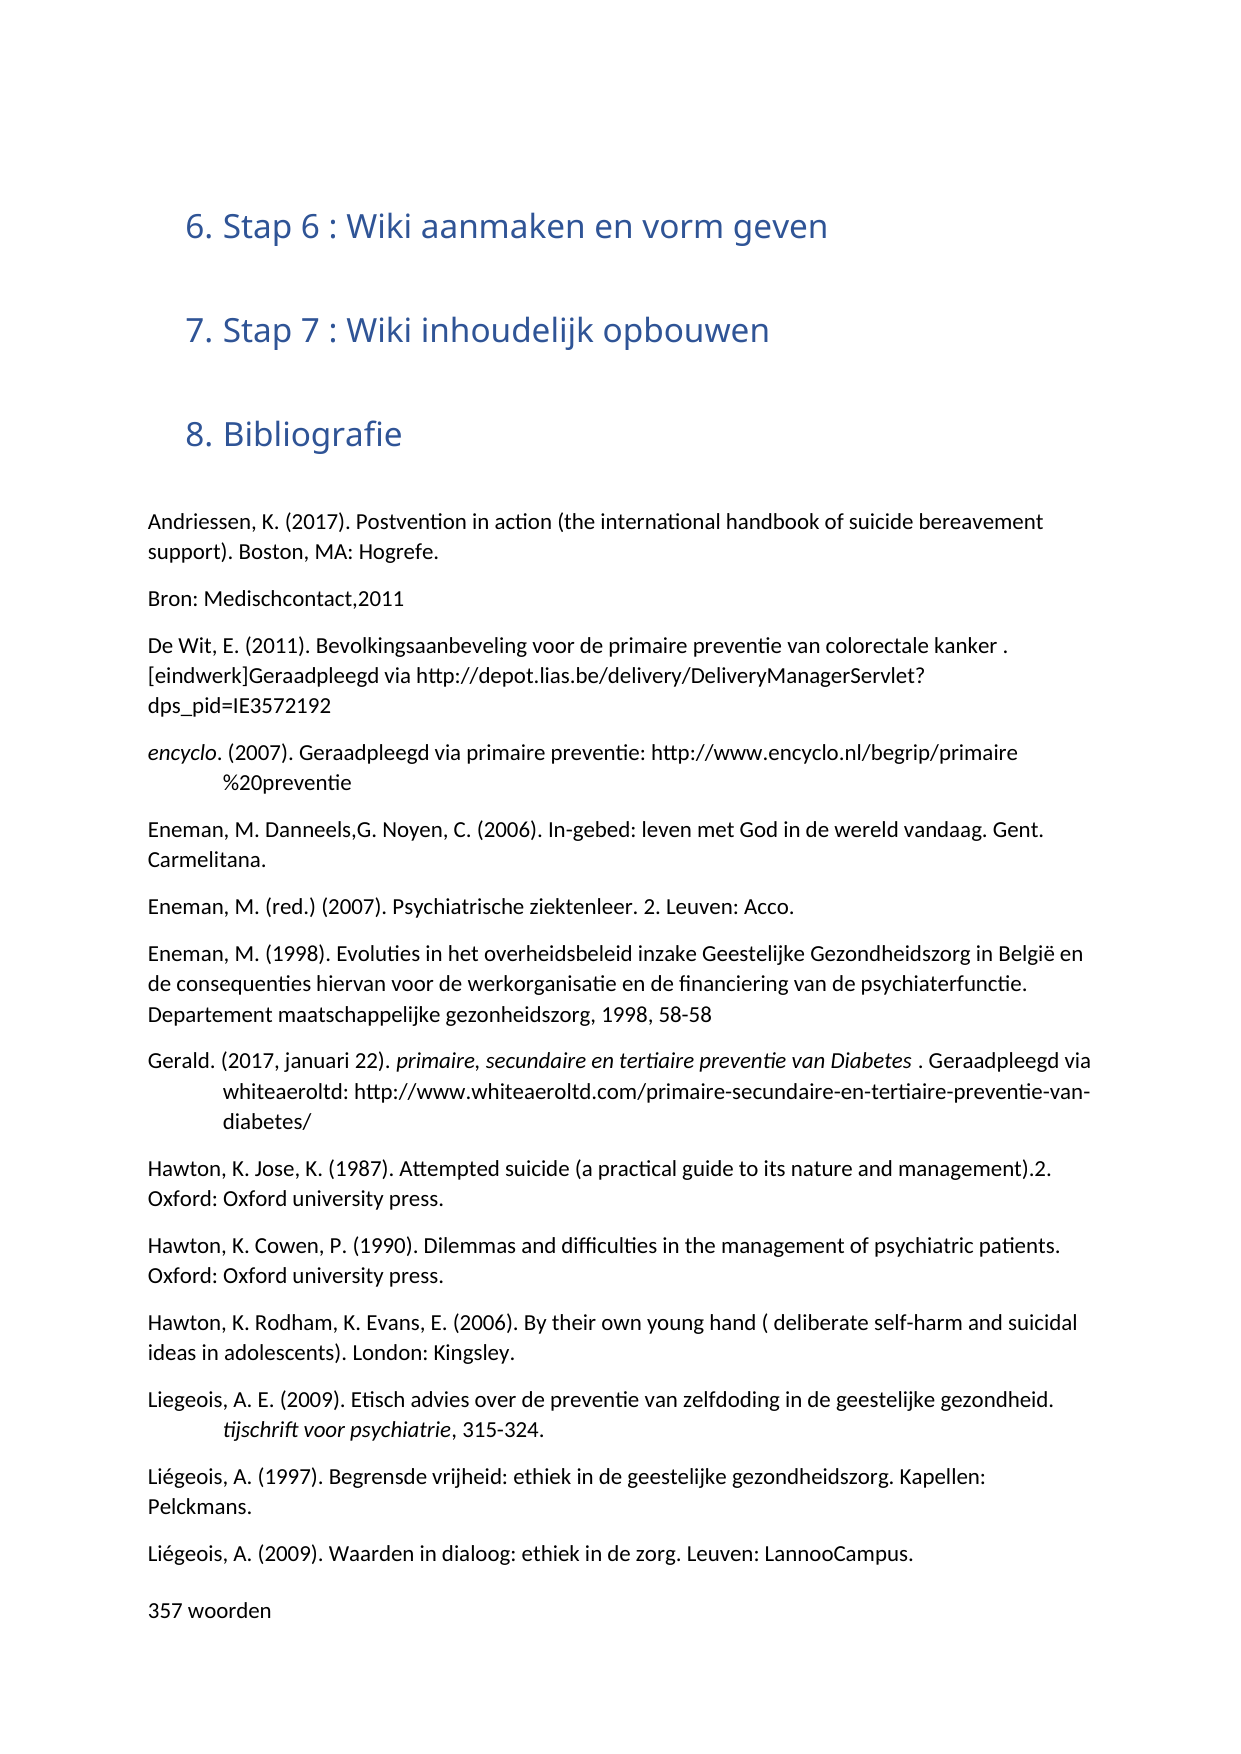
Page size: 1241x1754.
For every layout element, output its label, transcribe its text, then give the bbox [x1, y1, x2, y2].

subtitle Stap 7 : Wiki inhoudelijk opbouwen [185, 307, 1093, 352]
subtitle Stap 6 : Wiki aanmaken en vorm geven [185, 203, 1093, 248]
